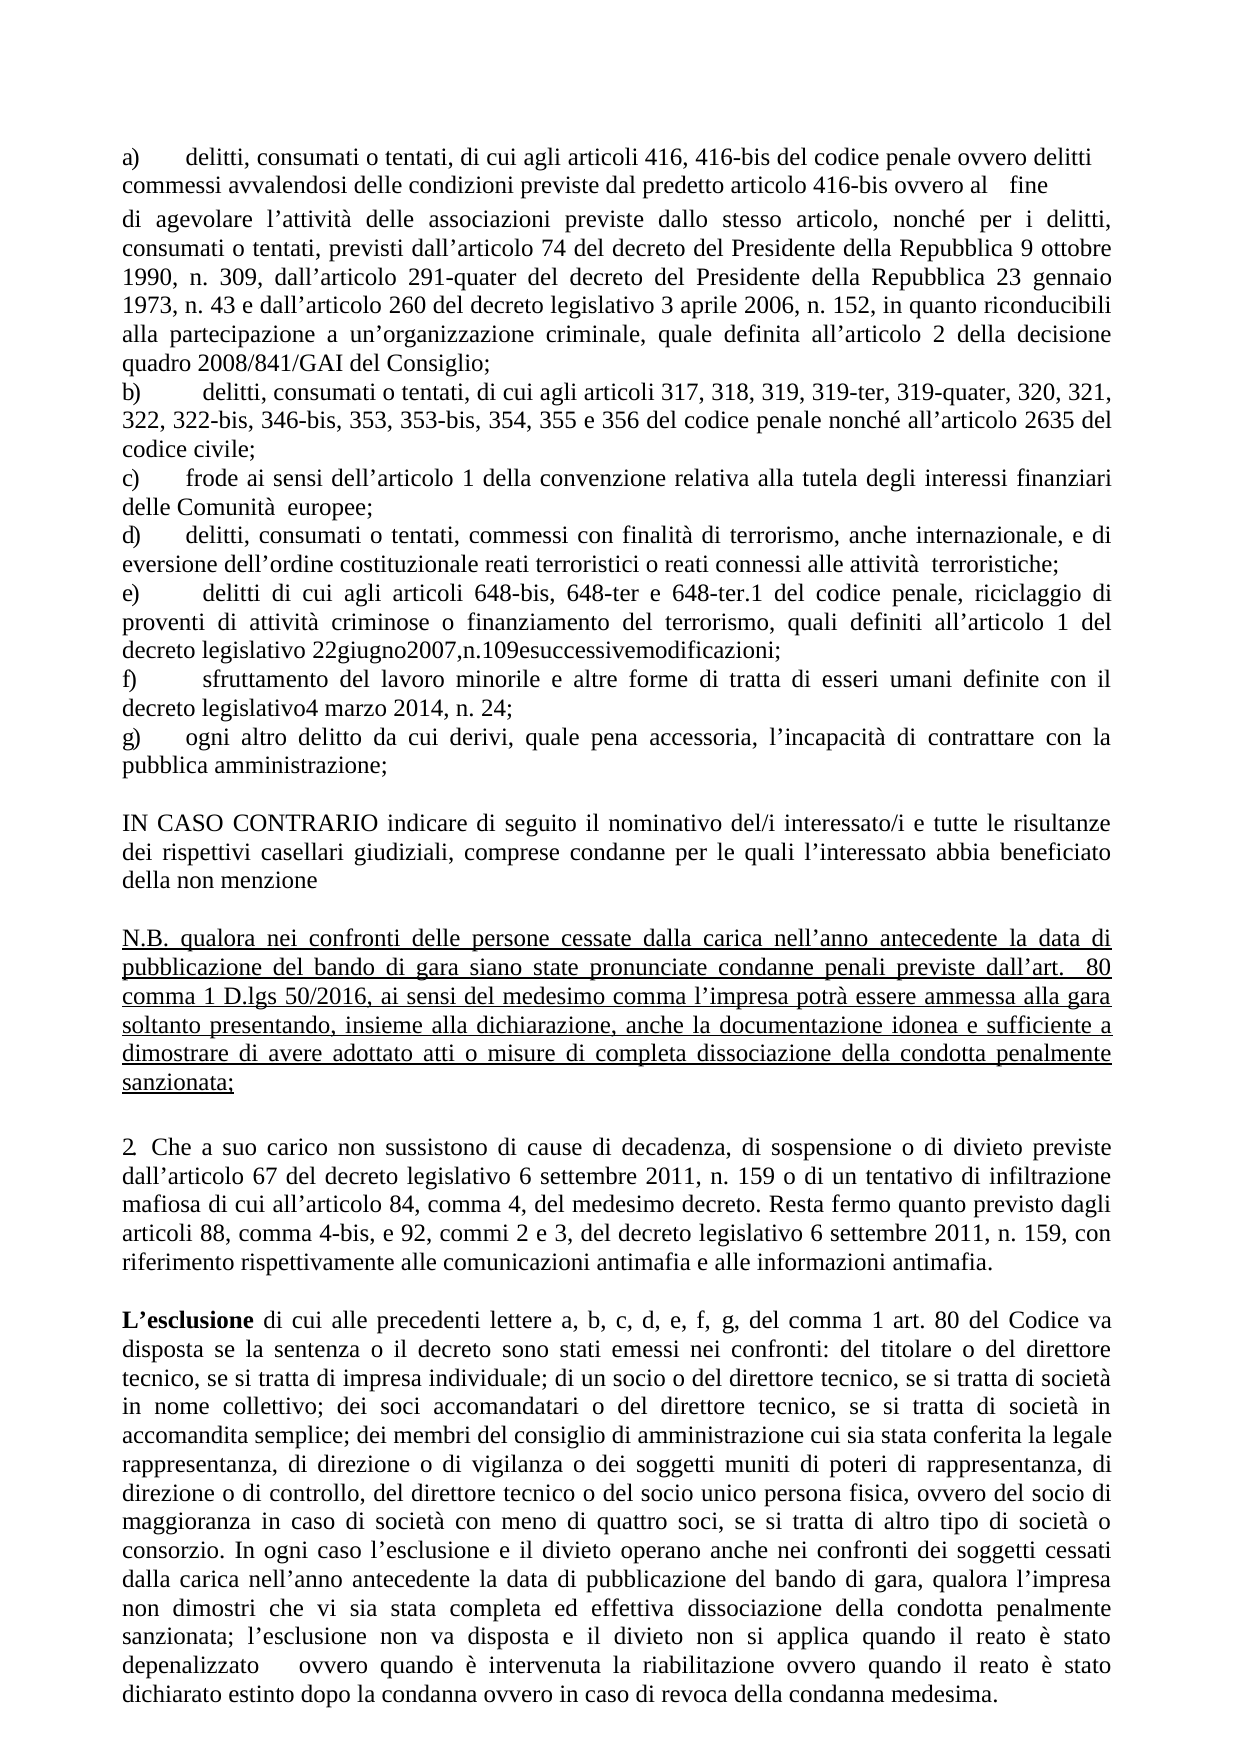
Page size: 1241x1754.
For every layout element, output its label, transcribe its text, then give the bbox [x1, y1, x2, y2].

list sfruttamento del lavoro minorile e altre forme di tratta di esseri umani definite con il decreto legislativo4 marzo 2014, n. 24; [122, 664, 1113, 722]
text L’esclusione di cui alle precedenti lettere a, b, c, d, e, f, g, del comma 1 art. 80 del Codice va disposta se la sentenza o il decreto sono stati emessi nei confronti: del titolare o del direttore tecnico, se si tratta di impresa individuale; di un socio o del direttore tecnico, se si tratta di società in nome collettivo; dei soci accomandatari o del direttore tecnico, se si tratta di società in accomandita semplice; dei membri del consiglio di amministrazione cui sia stata conferita la legale rappresentanza, di direzione o di vigilanza o dei soggetti muniti di poteri di rappresentanza, di direzione o di controllo, del direttore tecnico o del socio unico persona fisica, ovvero del socio di maggioranza in caso di società con meno di quattro soci, se si tratta di altro tipo di società o consorzio. In ogni caso l’esclusione e il divieto operano anche nei confronti dei soggetti cessati dalla carica nell’anno antecedente la data di pubblicazione del bando di gara, qualora l’impresa non dimostri che vi sia stata completa ed effettiva dissociazione della condotta penalmente sanzionata; l’esclusione non va disposta e il divieto non si applica quando il reato è stato depenalizzato ovvero quando è intervenuta la riabilitazione ovvero quando il reato è stato dichiarato estinto dopo la condanna ovvero in caso di revoca della condanna medesima. [122, 1305, 1113, 1708]
text di agevolare l’attività delle associazioni previste dallo stesso articolo, nonché per i delitti, consumati o tentati, previsti dall’articolo 74 del decreto del Presidente della Repubblica 9 ottobre 1990, n. 309, dall’articolo 291-quater del decreto del Presidente della Repubblica 23 gennaio 1973, n. 43 e dall’articolo 260 del decreto legislativo 3 aprile 2006, n. quanto riconducibili alla partecipazione a un’organizzazione criminale, quale definita all’articolo 2 della decisione quadro 2008/841/GAI del Consiglio; [122, 204, 1113, 377]
list delitti, consumati o tentati, di cui agli articoli 416, 416-bis del codice penale ovvero delitti commessi avvalendosi delle condizioni previste dal predetto articolo 416-bis ovvero al fine [122, 142, 1094, 199]
list delitti, consumati o tentati, di cui agli articoli 317, 318, 319, 319-ter, 319-quater, 320, 321, 322, 322-bis, 346-bis, 353, 353-bis, 354, 355 e 356 del codice penale nonché all’articolo 2635 del codice civile; [122, 377, 1112, 463]
text N.B. qualora nei confronti delle persone cessate dalla carica nell’anno antecedente la data di pubblicazione del bando di gara siano state pronunciate condanne penali previste dall’art. 80 comma 1 D.lgs 50/2016, ai sensi del medesimo comma l’impresa potrà essere ammessa alla gara soltanto presentando, insieme alla dichiarazione, anche la documentazione idonea e sufficiente a dimostrare di avere adottato atti o misure di completa dissociazione della condotta penalmente sanzionata; [122, 923, 1113, 1035]
list ogni altro delitto da cui derivi, quale pena accessoria, l’incapacità di contrattare con la pubblica amministrazione; [122, 722, 1112, 779]
text IN CASO CONTRARIO indicare di seguito il nominativo del/i interessato/i e tutte le risultanze dei rispettivi casellari giudiziali, comprese condanne per le quali l’interessato abbia beneficiato della non menzione [122, 808, 1113, 894]
text N.B. qualora nei confronti delle persone cessate dalla carica nell’anno antecedente la data di pubblicazione del bando di gara siano state pronunciate condanne penali previste dall’art. 80 comma 1 D.lgs 50/2016, ai sensi del medesimo comma l’impresa potrà essere ammessa alla gara soltanto presentando, insieme alla dichiarazione, anche la documentazione idonea e sufficiente a dimostrare di avere adottato atti o misure di completa dissociazione della condotta penalmente sanzionata; [122, 1036, 1113, 1096]
list delitti di cui agli articoli 648-bis, 648-ter e 648-ter.1 del codice penale, riciclaggio di proventi di attività criminose o finanziamento del terrorismo, quali definiti all’articolo 1 del decreto legislativo 22giugno2007,n.109esuccessivemodificazioni; [122, 578, 1113, 664]
list frode ai sensi dell’articolo 1 della convenzione relativa alla tutela degli interessi finanziari delle Comunità europee; [122, 463, 1113, 520]
list Che a suo carico non sussistono di cause di decadenza, di sospensione o di divieto previste dall’articolo 67 del decreto legislativo 6 settembre 2011, n. 159 o di un tentativo di infiltrazione mafiosa di cui all’articolo 84, comma 4, del medesimo decreto. Resta fermo quanto previsto dagli articoli 88, comma 4-bis, e 92, commi 2 e 3, del decreto legislativo 6 settembre 2011, n. 159, con riferimento rispettivamente alle comunicazioni antimafia e alle informazioni antimafia. [122, 1132, 1113, 1276]
list delitti, consumati o tentati, commessi con finalità di terrorismo, anche internazionale, e di eversione dell’ordine costituzionale reati terroristici o reati connessi alle attività terroristiche; [122, 520, 1113, 578]
